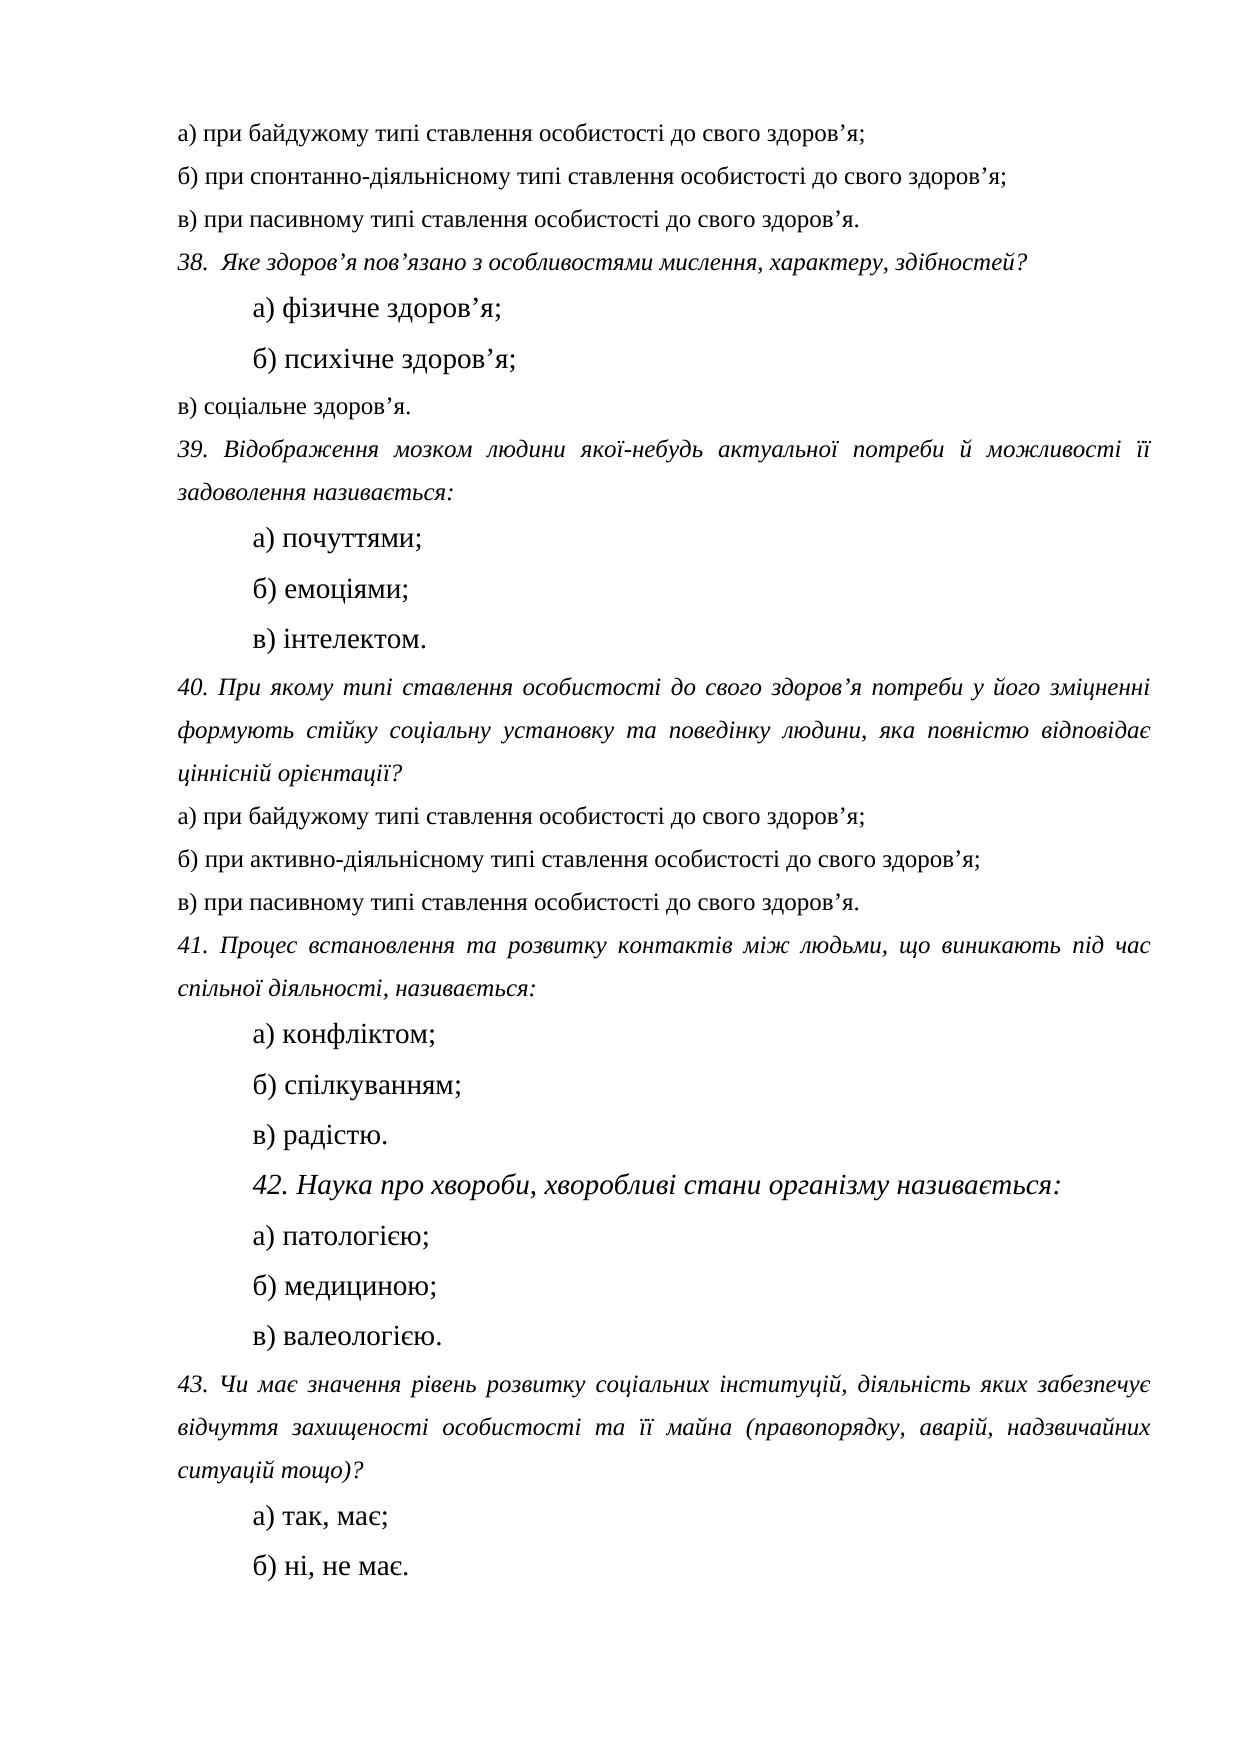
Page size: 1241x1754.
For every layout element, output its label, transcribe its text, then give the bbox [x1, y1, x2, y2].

text в) соціальне здоров’я. [177, 391, 1152, 420]
text а) при байдужому типі ставлення особистості до свого здоров’я; [177, 118, 1152, 147]
text в) інтелектом. [177, 621, 1152, 655]
text а) при байдужому типі ставлення особистості до свого здоров’я; [177, 801, 1152, 830]
text 40. При якому типі ставлення особистості до свого здоров’я потреби у його змiцненнi формують стiйку соцiальну установку та поведiнку людини, яка повнiстю вiдповiдає цiннiснiй орiєнтацiї? [177, 672, 1152, 787]
text а) так, має; [177, 1498, 1152, 1532]
text б) емоціями; [177, 571, 1152, 604]
text а) почуттями; [177, 521, 1152, 554]
text в) при пасивному типі ставлення особистості до свого здоров’я. [177, 887, 1152, 916]
text б) спілкуванням; [177, 1067, 1152, 1100]
text в) валеологією. [177, 1318, 1152, 1352]
text б) ні, не має. [177, 1548, 1152, 1582]
text б) при активно-дiяльнісному типі ставлення особистості до свого здоров’я; [177, 844, 1152, 873]
text б) медициною; [177, 1268, 1152, 1302]
text б) психічне здоров’я; [177, 341, 1152, 374]
text 39. Відображення мозком людини якої-небудь актуальної потреби й можливості її задоволення називається: [177, 434, 1152, 506]
text 43. Чи має значення рівень розвитку соціальних інституцій, діяльність яких забезпечує відчуття захищеності особистості та її майна (правопорядку, аварій, надзвичайних ситуацій тощо)? [177, 1369, 1152, 1484]
text б) при спонтанно-дiяльнісному типі ставлення особистості до свого здоров’я; [177, 161, 1152, 190]
text а) конфліктом; [177, 1017, 1152, 1050]
text в) радістю. [177, 1117, 1152, 1151]
text а) фiзичне здоров’я; [177, 291, 1152, 324]
text а) патологією; [177, 1218, 1152, 1251]
text 41. Процес встановлення та розвитку контактів між людьми, що виникають під час спільної діяльності, називається: [177, 930, 1152, 1002]
text в) при пасивному типі ставлення особистості до свого здоров’я. [177, 204, 1152, 233]
text 42. Наука про хвороби, хворобливі стани організму називається: [177, 1167, 1152, 1201]
text 38. Яке здоров’я пов’язано з особливостями мислення, характеру, здібностей? [177, 247, 1152, 276]
